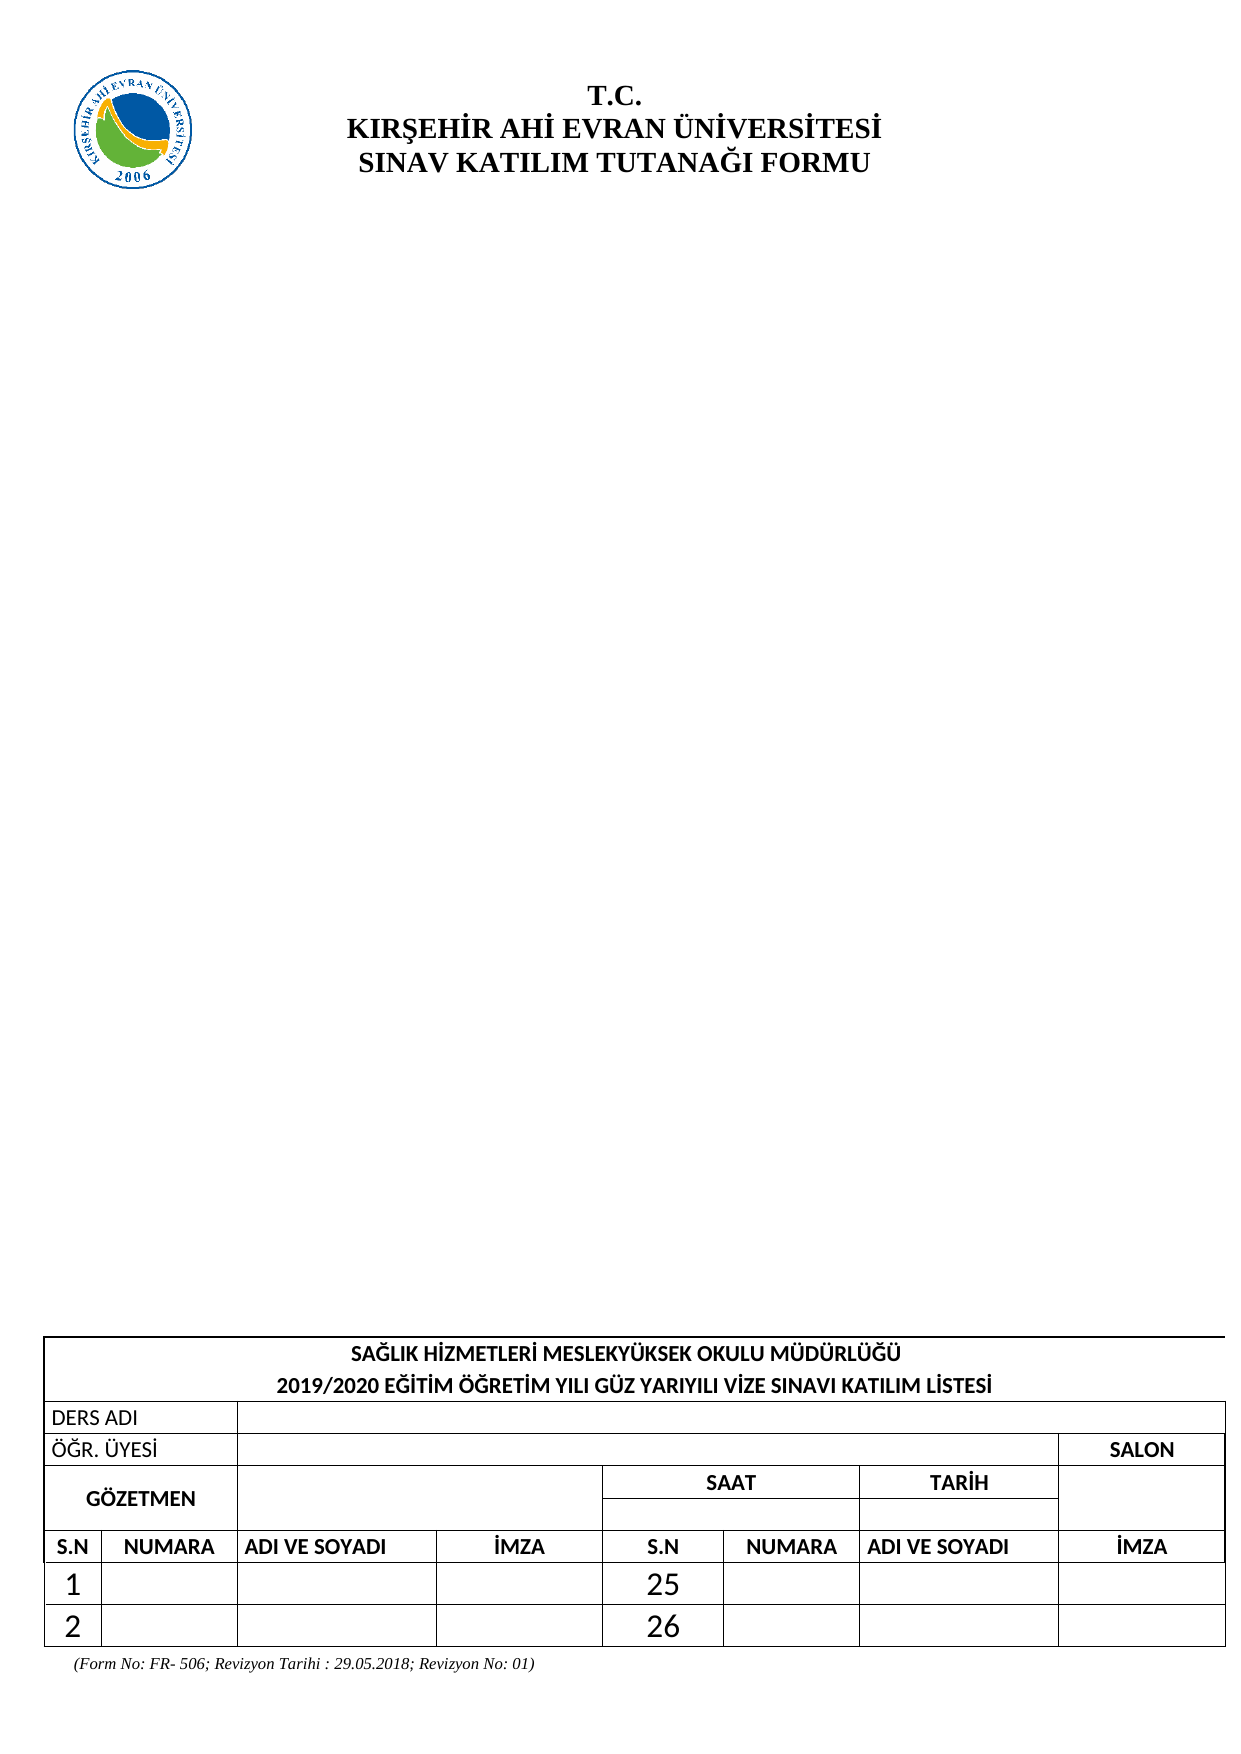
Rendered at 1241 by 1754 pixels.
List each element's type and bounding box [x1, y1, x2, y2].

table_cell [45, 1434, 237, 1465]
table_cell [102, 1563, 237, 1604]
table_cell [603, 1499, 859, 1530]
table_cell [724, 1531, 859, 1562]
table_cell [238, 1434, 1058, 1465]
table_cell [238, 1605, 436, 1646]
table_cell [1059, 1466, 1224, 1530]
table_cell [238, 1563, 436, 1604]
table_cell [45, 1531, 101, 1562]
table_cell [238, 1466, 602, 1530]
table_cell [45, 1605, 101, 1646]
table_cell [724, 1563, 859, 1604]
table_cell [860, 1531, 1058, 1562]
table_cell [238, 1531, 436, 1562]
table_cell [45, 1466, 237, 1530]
picture [73, 70, 192, 189]
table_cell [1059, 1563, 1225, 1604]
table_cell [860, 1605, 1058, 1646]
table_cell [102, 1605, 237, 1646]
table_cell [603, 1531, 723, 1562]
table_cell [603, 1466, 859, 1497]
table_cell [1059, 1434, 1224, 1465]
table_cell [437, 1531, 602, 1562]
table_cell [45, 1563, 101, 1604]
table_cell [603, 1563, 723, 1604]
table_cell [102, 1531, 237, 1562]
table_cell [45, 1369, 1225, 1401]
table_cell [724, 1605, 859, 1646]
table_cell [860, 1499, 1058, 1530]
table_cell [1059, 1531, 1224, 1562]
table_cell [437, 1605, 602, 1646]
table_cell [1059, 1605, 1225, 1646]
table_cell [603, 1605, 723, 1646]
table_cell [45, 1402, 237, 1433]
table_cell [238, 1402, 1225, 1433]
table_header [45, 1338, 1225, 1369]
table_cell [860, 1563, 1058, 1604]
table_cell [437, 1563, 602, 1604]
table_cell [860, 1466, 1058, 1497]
